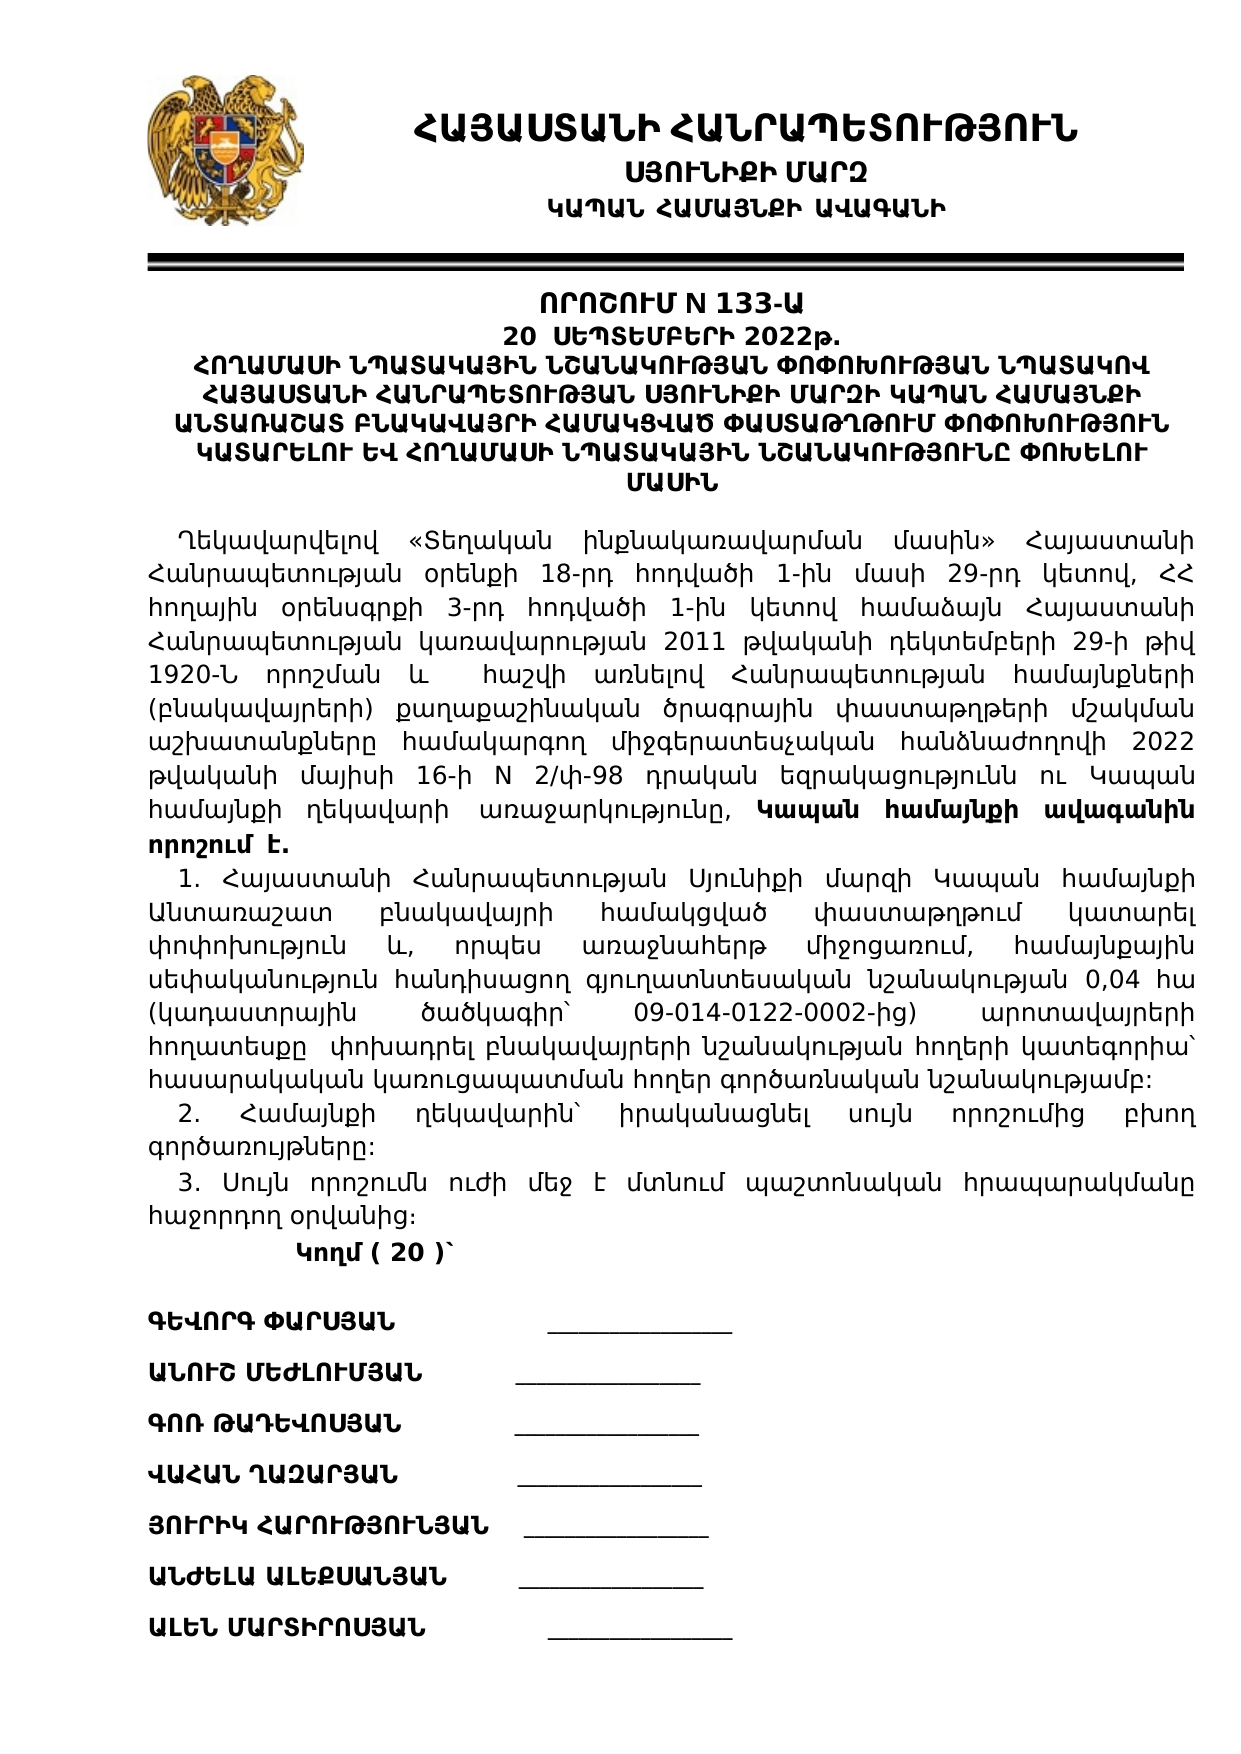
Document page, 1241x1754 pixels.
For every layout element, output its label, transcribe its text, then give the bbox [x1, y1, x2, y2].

table_header ՀԱՅԱՍՏԱՆԻ ՀԱՆՐԱՊԵՏՈՒԹՅՈՒՆ ՍՅՈՒՆԻՔԻ ՄԱՐԶ ԿԱՊԱՆ ՀԱՄԱՅՆՔԻ ԱՎԱԳԱՆԻ [308, 74, 1184, 252]
text ԱԼԵՆ ՄԱՐՏԻՐՈՍՅԱՆ __________________ [148, 1609, 1196, 1643]
text ՅՈՒՐԻԿ ՀԱՐՈՒԹՅՈՒՆՅԱՆ __________________ [148, 1507, 1196, 1541]
text ԱՆՈՒՇ ՄԵԺԼՈՒՄՅԱՆ __________________ [148, 1354, 1196, 1388]
picture [147, 253, 1184, 271]
text 1. Հայաստանի Հանրապետության Սյունիքի մարզի Կապան համայնքի Անտառաշատ բնակավայրի համակցված փաստաթղթում կատարել փոփոխություն և, որպես առաջնահերթ միջոցառում, համայնքային սեփականություն հանդիսացող գյուղատնտեսական նշանակության 0,04 հա (կադաստրային ծածկագիր՝ 09-014-0122-0002-ից) արոտավայրերի հողատեսքը փոխադրել բնակավայրերի նշանակության հողերի կատեգորիա՝ հասարակական կառուցապատման հողեր գործառնական նշանակությամբ: [148, 864, 1196, 1095]
text 3․ Սույն որոշումն ուժի մեջ է մտնում պաշտոնական հրապարակմանը հաջորդող օրվանից։ [148, 1166, 1196, 1230]
text ՀՈՂԱՄԱՍԻ ՆՊԱՏԱԿԱՅԻՆ ՆՇԱՆԱԿՈՒԹՅԱՆ ՓՈՓՈԽՈՒԹՅԱՆ ՆՊԱՏԱԿՈՎ ՀԱՅԱՍՏԱՆԻ ՀԱՆՐԱՊԵՏՈՒԹՅԱՆ ՍՅՈՒՆԻՔԻ ՄԱՐԶԻ ԿԱՊԱՆ ՀԱՄԱՅՆՔԻ ԱՆՏԱՌԱՇԱՏ ԲՆԱԿԱՎԱՅՐԻ ՀԱՄԱԿՑՎԱԾ ՓԱՍՏԱԹՂԹՈՒՄ ՓՈՓՈԽՈՒԹՅՈՒՆ ԿԱՏԱՐԵԼՈՒ ԵՎ ՀՈՂԱՄԱՍԻ ՆՊԱՏԱԿԱՅԻՆ ՆՇԱՆԱԿՈՒԹՅՈՒՆԸ ՓՈԽԵԼՈՒ ՄԱՍԻՆ [148, 351, 1196, 497]
text ՎԱՀԱՆ ՂԱԶԱՐՅԱՆ __________________ [148, 1456, 1196, 1490]
text Ղեկավարվելով «Տեղական ինքնակառավարման մասին» Հայաստանի Հանրապետության օրենքի 18-րդ հոդվածի 1-ին մասի 29-րդ կետով, ՀՀ հողային օրենսգրքի 3-րդ հոդվածի 1-ին կետով համաձայն Հայաստանի Հանրապետության կառավարության 2011 թվականի դեկտեմբերի 29-ի թիվ 1920-Ն որոշման և հաշվի առնելով Հանրապետության համայնքների (բնակավայրերի) քաղաքաշինական ծրագրային փաստաթղթերի մշակման աշխատանքները համակարգող միջգերատեսչական հանձնաժողովի 2022 թվականի մայիսի 16-ի N 2/փ-98 դրական եզրակացությունն ու Կապան համայնքի ղեկավարի առաջարկությունը, Կապան համայնքի ավագանին որոշում է. [148, 526, 1196, 860]
text Կողմ ( 20 )` [221, 1235, 1196, 1269]
table_cell [146, 252, 1184, 283]
text 20 ՍԵՊՏԵՄԲԵՐԻ 2022թ. [148, 322, 1196, 351]
picture [147, 75, 304, 226]
text 2. Համայնքի ղեկավարին՝ իրականացնել սույն որոշումից բխող գործառույթները: [148, 1099, 1196, 1162]
text ԱՆԺԵԼԱ ԱԼԵՔՍԱՆՅԱՆ __________________ [148, 1558, 1196, 1592]
text ՈՐՈՇՈՒՄ N 133-Ա [148, 283, 1196, 322]
table_header [146, 74, 308, 252]
text ԳԵՎՈՐԳ ՓԱՐՍՅԱՆ __________________ [148, 1303, 1196, 1337]
text ԳՈՌ ԹԱԴԵՎՈՍՅԱՆ __________________ [148, 1405, 1196, 1439]
